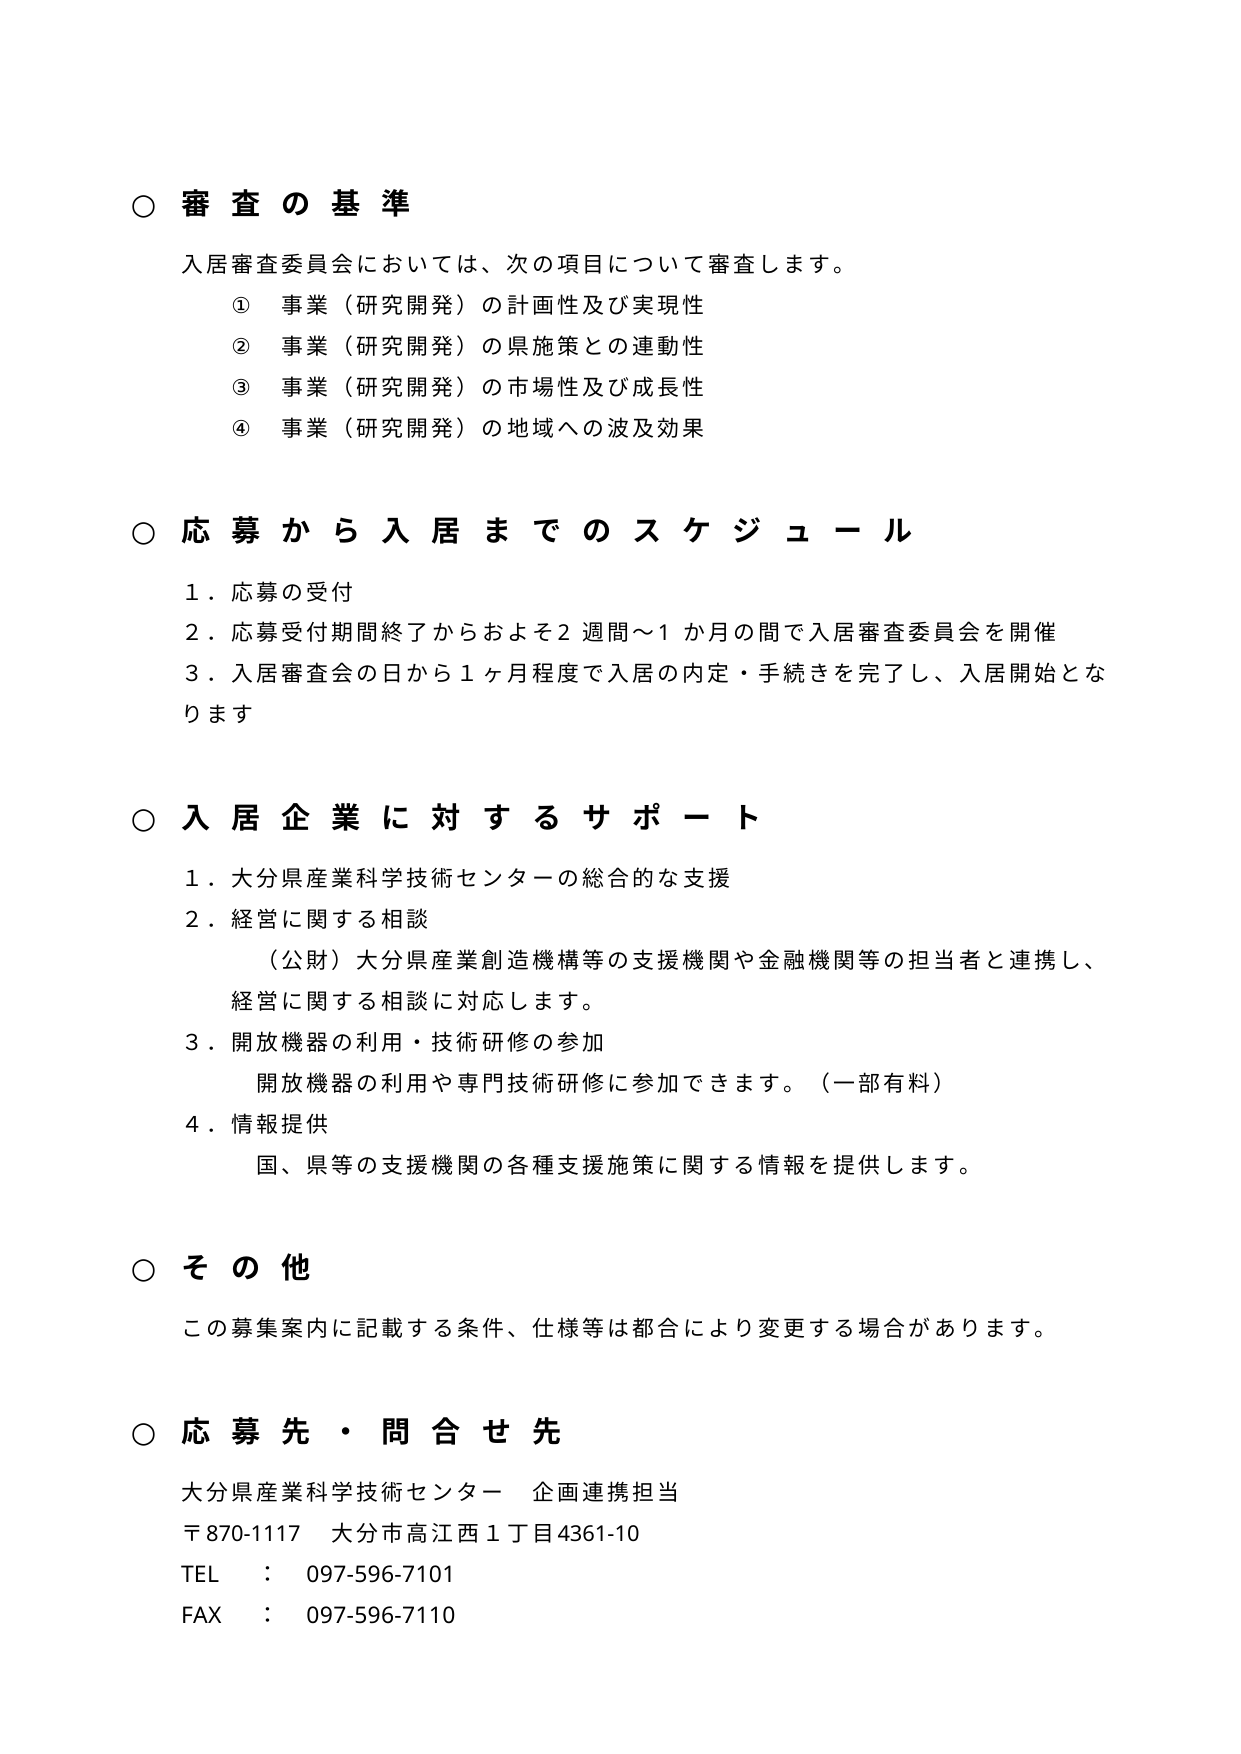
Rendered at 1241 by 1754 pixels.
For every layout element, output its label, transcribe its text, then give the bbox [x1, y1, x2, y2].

text ３．入居審査会の日から１ヶ月程度で入居の内定・手続きを完了し、入居開始となります [175, 652, 1109, 734]
text 〒870-1117 大分市高江西１丁目4361-10 [175, 1511, 1109, 1552]
text 国、県等の支援機関の各種支援施策に関する情報を提供します。 [219, 1143, 1109, 1184]
text FAX：097-596-7110 [175, 1593, 1109, 1634]
text ○応募から入居までのスケジュール [131, 488, 1109, 570]
text １．応募の受付 [175, 570, 1109, 611]
text TEL：097-596-7101 [175, 1552, 1109, 1593]
text ○入居企業に対するサポート [131, 774, 1109, 856]
text ③ 事業（研究開発）の市場性及び成長性 [219, 365, 1109, 406]
text ④ 事業（研究開発）の地域への波及効果 [219, 406, 1109, 447]
text ○応募先・問合せ先 [131, 1389, 1109, 1471]
text 大分県産業科学技術センター 企画連携担当 [175, 1471, 1109, 1511]
text 開放機器の利用や専門技術研修に参加できます。（一部有料） [219, 1061, 1109, 1102]
text ○審査の基準 [131, 161, 1109, 242]
text ３．開放機器の利用・技術研修の参加 [175, 1020, 1109, 1061]
text ４．情報提供 [175, 1102, 1109, 1143]
text ② 事業（研究開発）の県施策との連動性 [219, 324, 1109, 365]
text この募集案内に記載する条件、仕様等は都合により変更する場合があります。 [145, 1307, 1109, 1348]
text （公財）大分県産業創造機構等の支援機関や金融機関等の担当者と連携し、経営に関する相談に対応します。 [219, 938, 1109, 1020]
text 入居審査委員会においては、次の項目について審査します。 [175, 242, 1109, 283]
text ２．応募受付期間終了からおよそ2週間～1か月の間で入居審査委員会を開催 [175, 611, 1109, 652]
text ○その他 [131, 1225, 1109, 1307]
text １．大分県産業科学技術センターの総合的な支援 [175, 856, 1109, 897]
text ① 事業（研究開発）の計画性及び実現性 [219, 283, 1109, 324]
text ２．経営に関する相談 [175, 897, 1109, 938]
